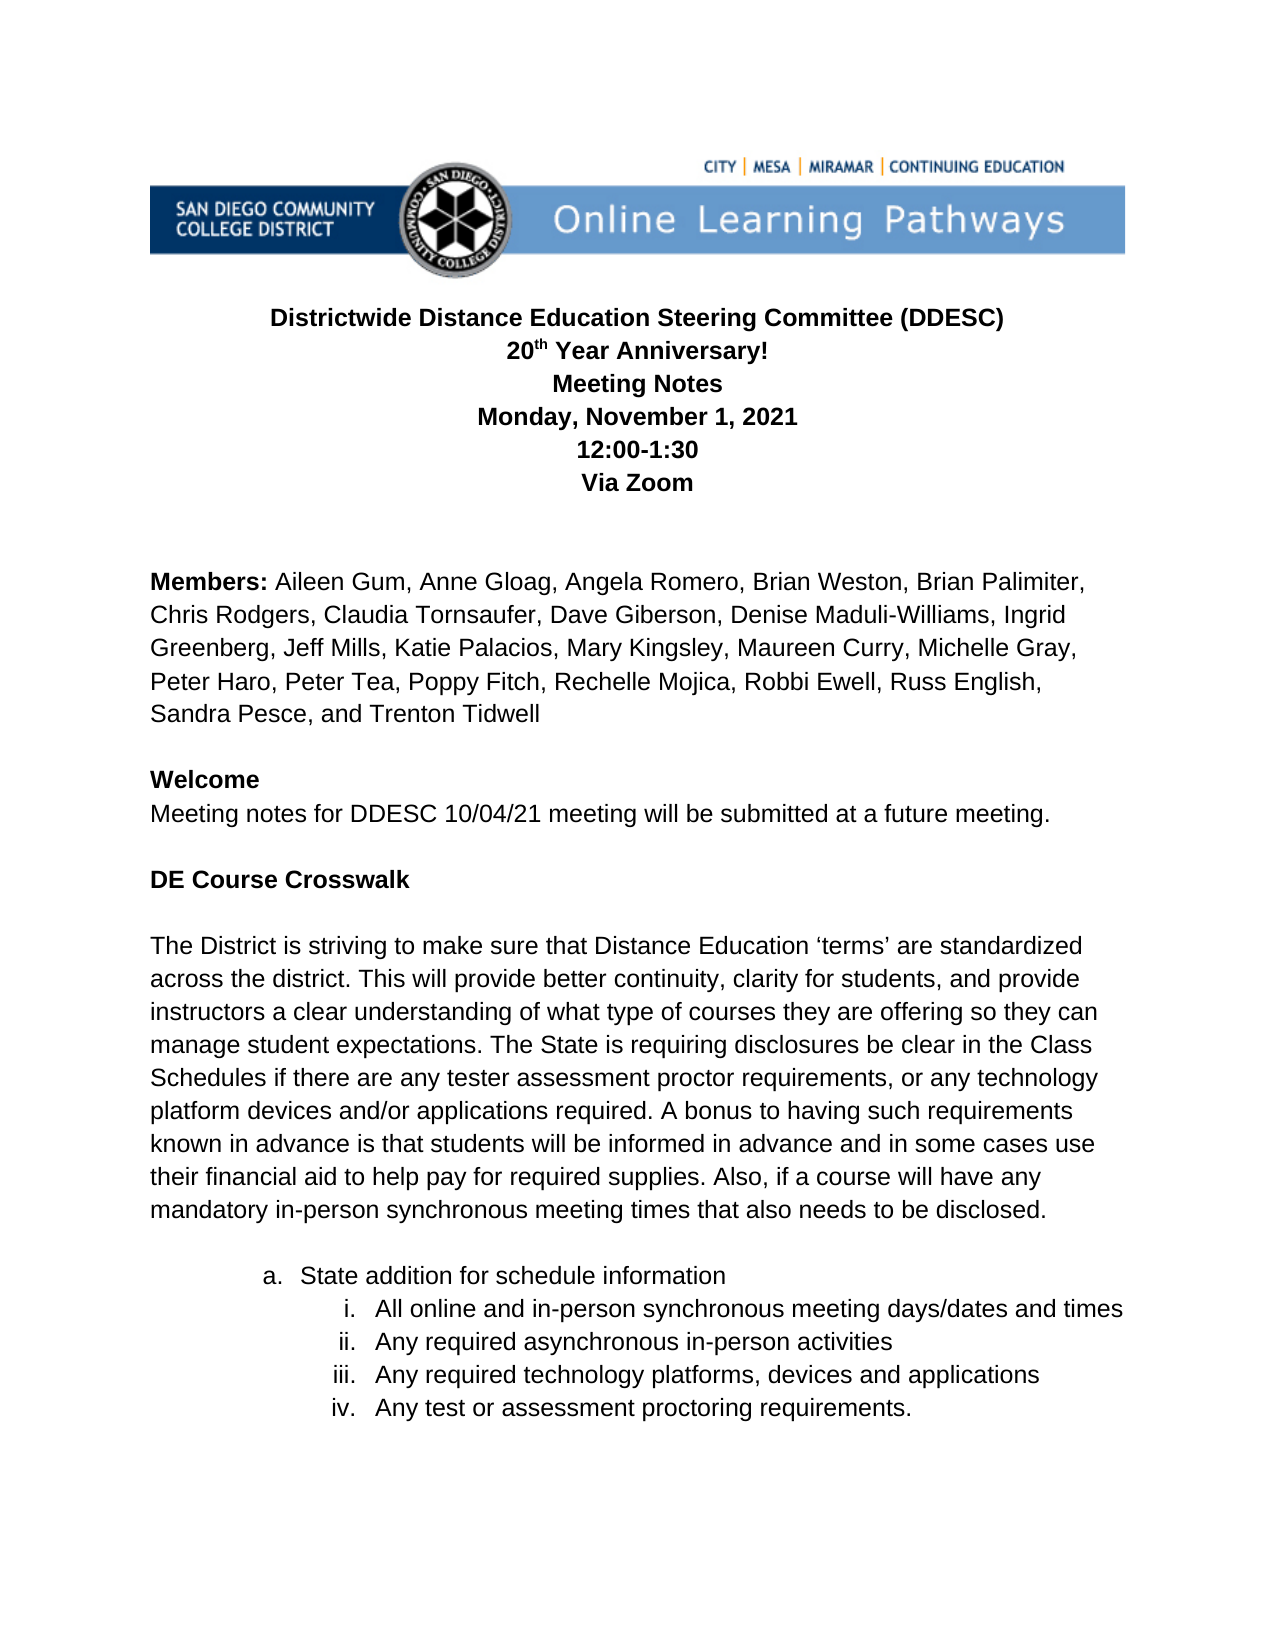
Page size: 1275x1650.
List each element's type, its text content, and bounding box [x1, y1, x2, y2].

text Via Zoom [150, 468, 1125, 497]
picture [150, 150, 1125, 290]
text Monday, November 1, 2021 [150, 402, 1125, 431]
text The District is striving to make sure that Distance Education ‘terms’ are standardized across the district. This will provide better continuity, clarity for students, and provide instructors a clear understanding of what type of courses they are offering so they can manage student expectations. The State is requiring disclosures be clear in the Class Schedules if there are any tester assessment proctor requirements, or any technology platform devices and/or applications required. A bonus to having such requirements known in advance is that students will be informed in advance and in some cases use their financial aid to help pay for required supplies. Also, if a course will have any mandatory in-person synchronous meeting times that also needs to be disclosed. [150, 931, 1125, 1223]
text 12:00-1:30 [150, 435, 1125, 464]
list Any required technology platforms, devices and applications [356, 1360, 1125, 1389]
text Districtwide Distance Education Steering Committee (DDESC) [150, 303, 1125, 332]
list Any test or assessment proctoring requirements. [356, 1393, 1125, 1422]
text Members: Aileen Gum, Anne Gloag, Angela Romero, Brian Weston, Brian Palimiter, Chris Rodgers, Claudia Tornsaufer, Dave Giberson, Denise Maduli-Williams, Ingrid Greenberg, Jeff Mills, Katie Palacios, Mary Kingsley, Maureen Curry, Michelle Gray, Peter Haro, Peter Tea, Poppy Fitch, Rechelle Mojica, Robbi Ewell, Russ English, Sandra Pesce, and Trenton Tidwell [150, 567, 1125, 728]
list State addition for schedule information [262, 1261, 1125, 1289]
text DE Course Crosswalk [150, 864, 1125, 893]
text Meeting notes for DDESC 10/04/21 meeting will be submitted at a future meeting. [150, 798, 1125, 827]
text Meeting Notes [150, 369, 1125, 398]
list Any required asynchronous in-person activities [356, 1327, 1125, 1356]
text Welcome [150, 766, 1125, 794]
text 20th Year Anniversary! [150, 336, 1125, 365]
list All online and in-person synchronous meeting days/dates and times [356, 1294, 1125, 1323]
